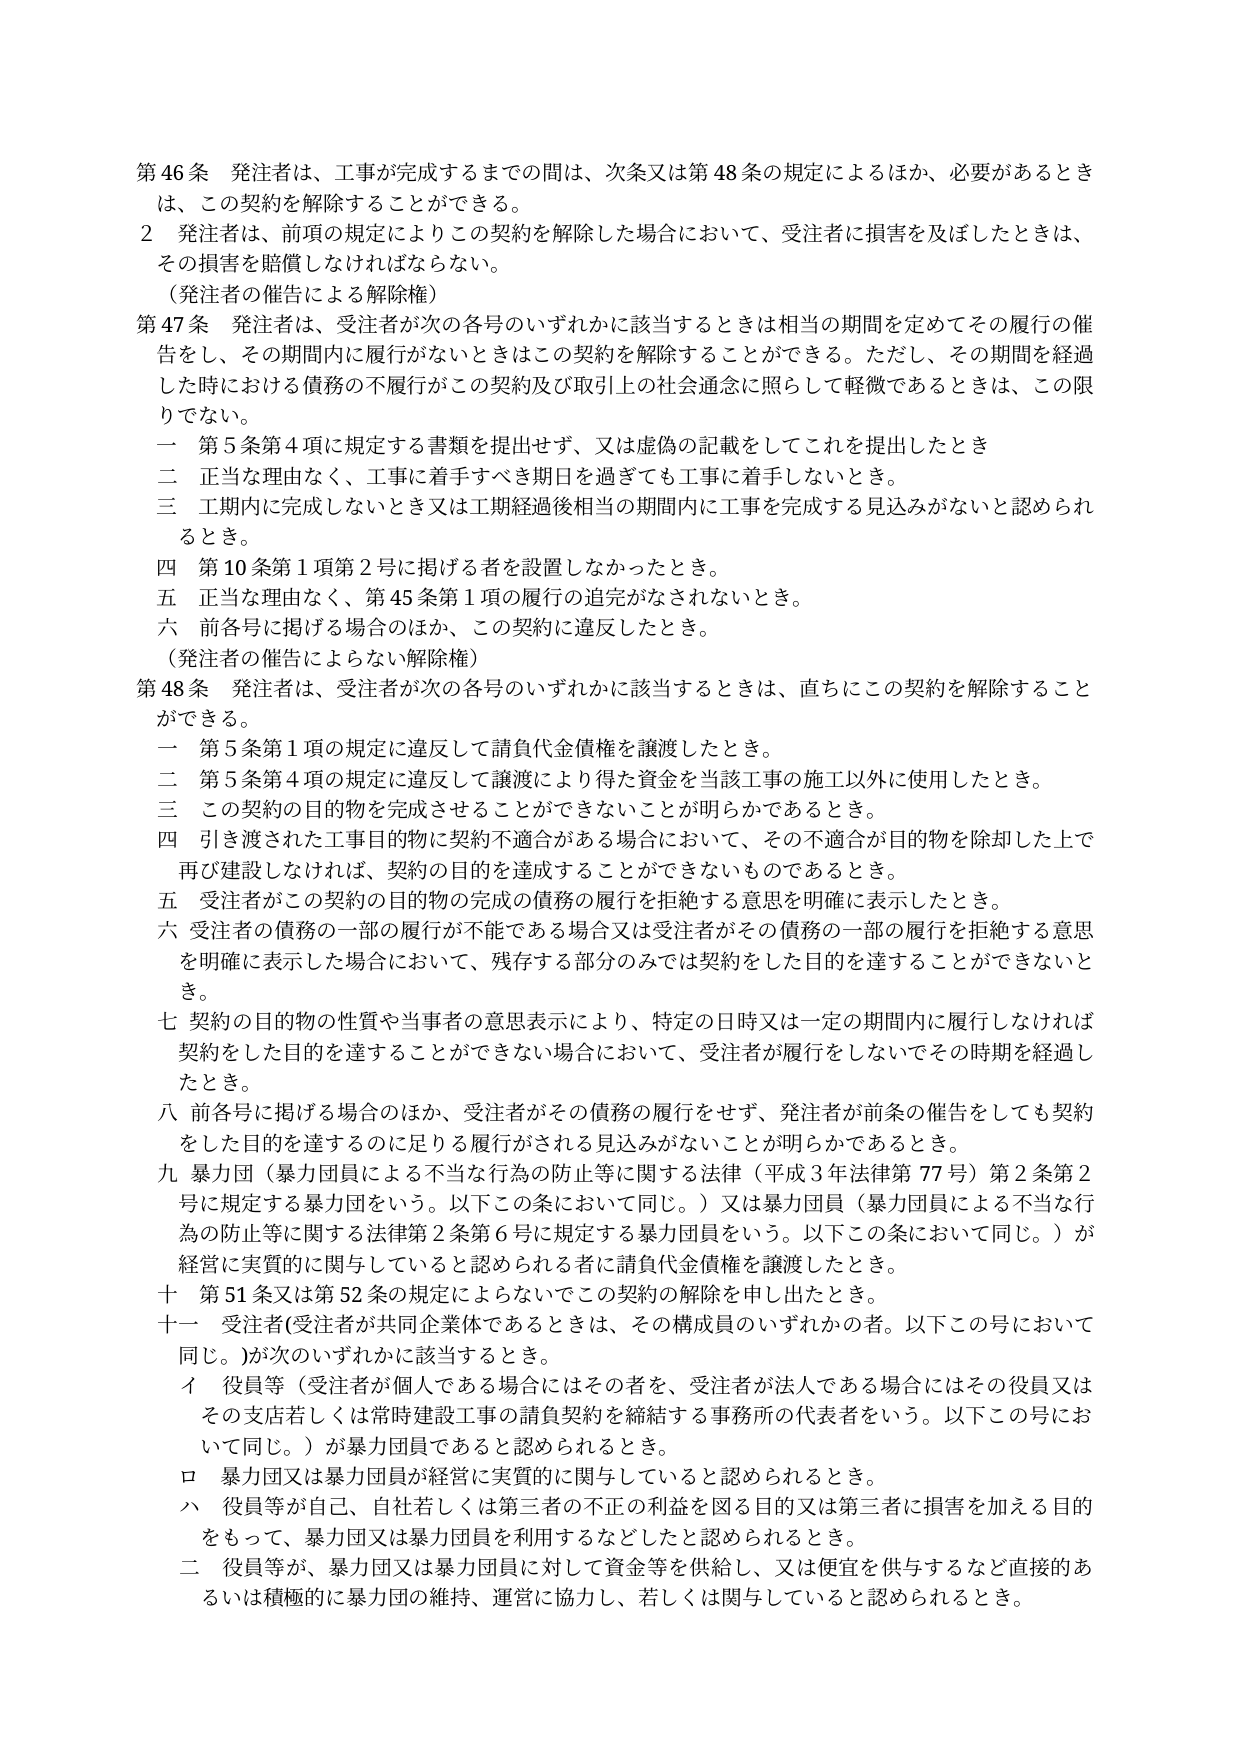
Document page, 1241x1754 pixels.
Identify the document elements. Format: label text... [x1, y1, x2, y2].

text 六 前各号に掲げる場合のほか、この契約に違反したとき。 [158, 611, 1096, 642]
text 八 前各号に掲げる場合のほか、受注者がその債務の履行をせず、発注者が前条の催告をしても契約をした目的を達するのに足りる履行がされる見込みがないことが明らかであるとき。 [158, 1096, 1096, 1157]
text 七 契約の目的物の性質や当事者の意思表示により、特定の日時又は一定の期間内に履行しなければ契約をした目的を達することができない場合において、受注者が履行をしないでその時期を経過したとき。 [158, 1006, 1096, 1096]
text 十一 受注者(受注者が共同企業体であるときは、その構成員のいずれかの者。以下この号において同じ。)が次のいずれかに該当するとき。 [158, 1309, 1096, 1369]
text 第48条 発注者は、受注者が次の各号のいずれかに該当するときは、直ちにこの契約を解除することができる。 [136, 672, 1096, 733]
text 五 受注者がこの契約の目的物の完成の債務の履行を拒絶する意思を明確に表示したとき。 [158, 884, 1096, 914]
text 九 暴力団（暴力団員による不当な行為の防止等に関する法律（平成３年法律第77号）第２条第２号に規定する暴力団をいう。以下この条において同じ。）又は暴力団員（暴力団員による不当な行為の防止等に関する法律第２条第６号に規定する暴力団員をいう。以下この条において同じ。）が経営に実質的に関与していると認められる者に請負代金債権を譲渡したとき。 [158, 1157, 1096, 1278]
text 三 工期内に完成しないとき又は工期経過後相当の期間内に工事を完成する見込みがないと認められるとき。 [136, 490, 1096, 551]
text 四 引き渡された工事目的物に契約不適合がある場合において、その不適合が目的物を除却した上で再び建設しなければ、契約の目的を達成することができないものであるとき。 [158, 824, 1096, 884]
text 一 第５条第４項に規定する書類を提出せず、又は虚偽の記載をしてこれを提出したとき [136, 429, 1096, 460]
text 二 役員等が、暴力団又は暴力団員に対して資金等を供給し、又は便宜を供与するなど直接的あるいは積極的に暴力団の維持、運営に協力し、若しくは関与していると認められるとき。 [179, 1551, 1096, 1612]
text （発注者の催告によらない解除権） [136, 642, 1096, 672]
text 第47条 発注者は、受注者が次の各号のいずれかに該当するときは相当の期間を定めてその履行の催告をし、その期間内に履行がないときはこの契約を解除することができる。ただし、その期間を経過した時における債務の不履行がこの契約及び取引上の社会通念に照らして軽微であるときは、この限りでない。 [136, 308, 1096, 429]
text 二 正当な理由なく、工事に着手すべき期日を過ぎても工事に着手しないとき。 [158, 460, 1096, 490]
text 三 この契約の目的物を完成させることができないことが明らかであるとき。 [158, 793, 1096, 824]
text 六 受注者の債務の一部の履行が不能である場合又は受注者がその債務の一部の履行を拒絶する意思を明確に表示した場合において、残存する部分のみでは契約をした目的を達することができないとき。 [158, 914, 1096, 1006]
text 十 第51条又は第52条の規定によらないでこの契約の解除を申し出たとき。 [158, 1278, 1096, 1309]
text 二 第５条第４項の規定に違反して譲渡により得た資金を当該工事の施工以外に使用したとき。 [158, 763, 1096, 793]
text ２ 発注者は、前項の規定によりこの契約を解除した場合において、受注者に損害を及ぼしたときは、その損害を賠償しなければならない。 [136, 217, 1096, 278]
text イ 役員等（受注者が個人である場合にはその者を、受注者が法人である場合にはその役員又はその支店若しくは常時建設工事の請負契約を締結する事務所の代表者をいう。以下この号において同じ。）が暴力団員であると認められるとき。 [179, 1369, 1096, 1460]
text ハ 役員等が自己、自社若しくは第三者の不正の利益を図る目的又は第三者に損害を加える目的をもって、暴力団又は暴力団員を利用するなどしたと認められるとき。 [179, 1491, 1096, 1551]
text 五 正当な理由なく、第45条第１項の履行の追完がなされないとき。 [136, 581, 1096, 611]
text 第46条 発注者は、工事が完成するまでの間は、次条又は第48条の規定によるほか、必要があるときは、この契約を解除することができる。 [136, 157, 1096, 217]
text （発注者の催告による解除権） [158, 278, 1096, 308]
text 四 第10条第１項第２号に掲げる者を設置しなかったとき。 [136, 551, 1096, 581]
text ロ 暴力団又は暴力団員が経営に実質的に関与していると認められるとき。 [158, 1460, 1096, 1491]
text 一 第５条第１項の規定に違反して請負代金債権を譲渡したとき。 [158, 733, 1096, 763]
